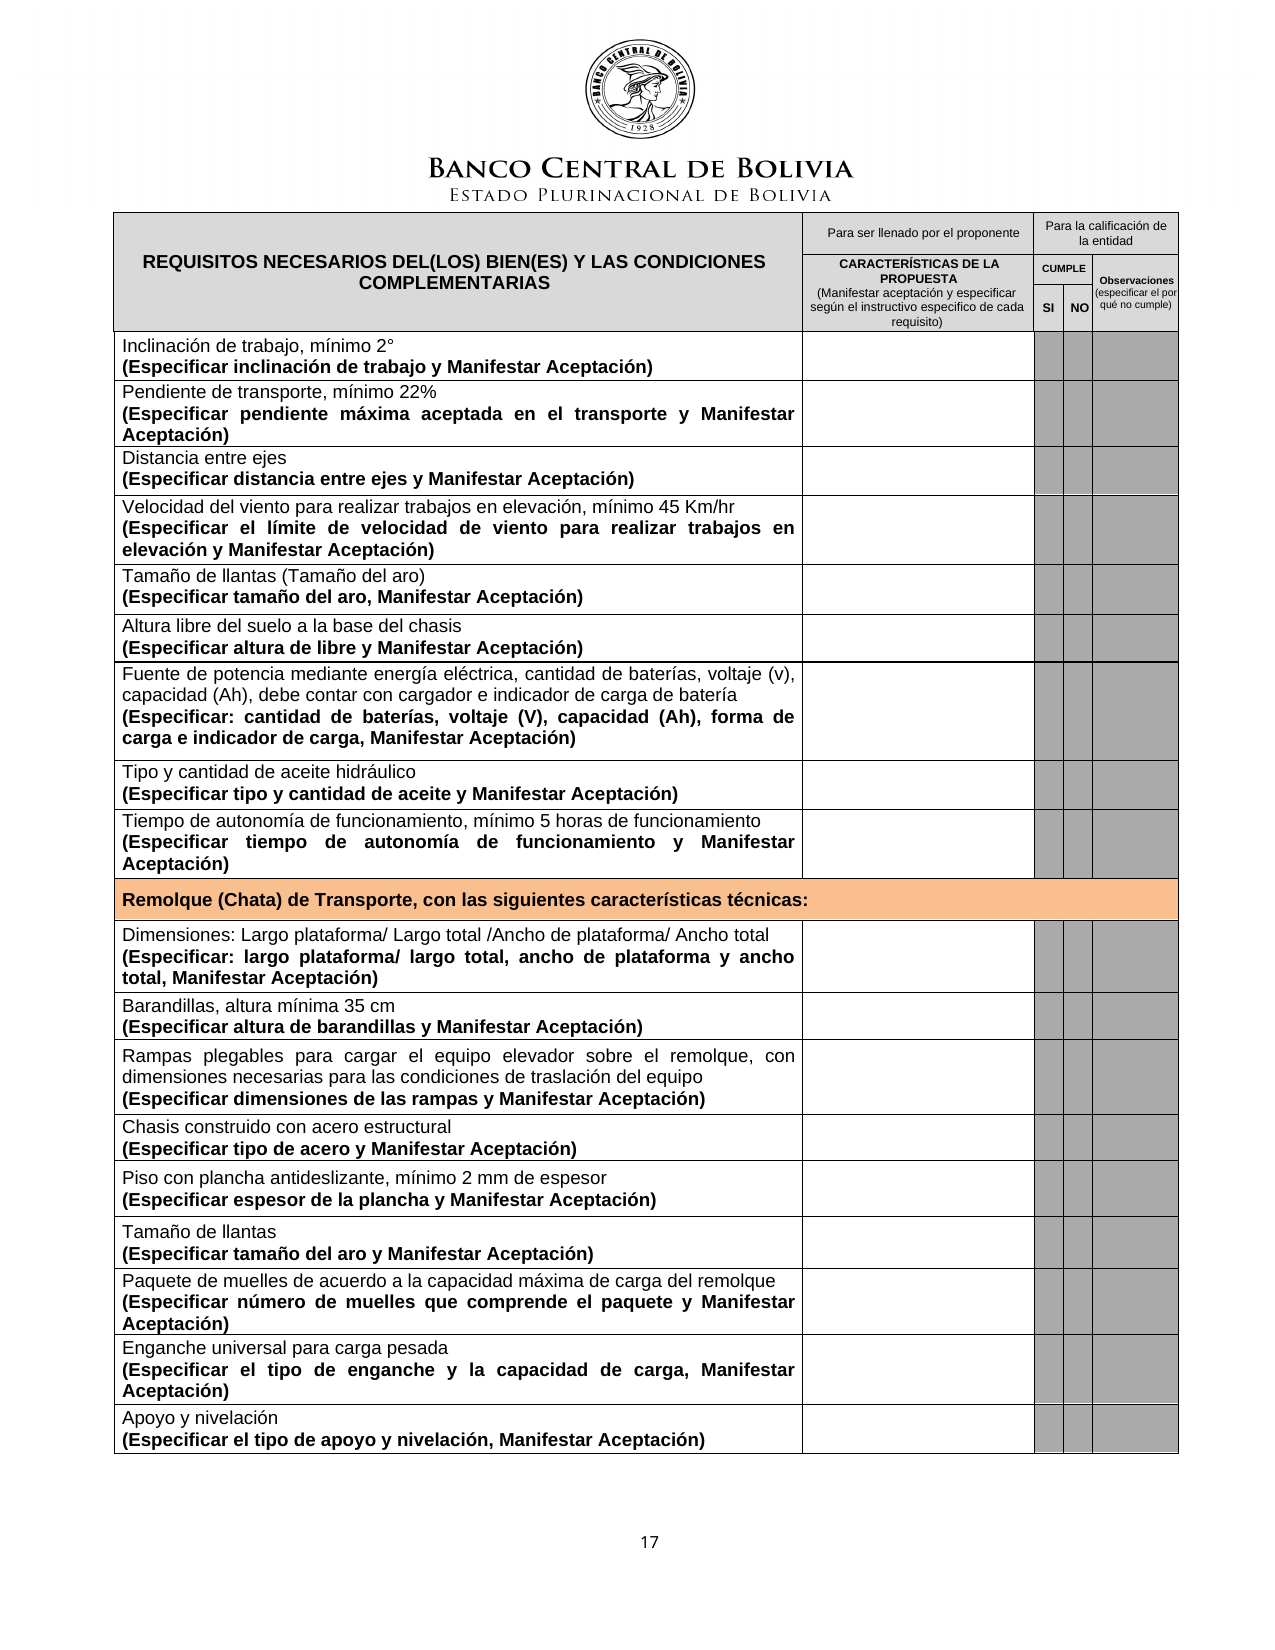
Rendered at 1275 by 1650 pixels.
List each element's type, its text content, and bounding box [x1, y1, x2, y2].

table_cell [803, 810, 1034, 878]
table_cell [803, 921, 1034, 992]
table_cell [803, 1405, 1034, 1452]
table_cell Apoyo y nivelación (Especificar el tipo de apoyo y nivelación, Manifestar Aceptación) [115, 1405, 802, 1452]
table_cell [1064, 1405, 1092, 1452]
table_cell [1035, 1405, 1063, 1452]
table_cell [1064, 1269, 1092, 1334]
table_cell Fuente de potencia mediante energía eléctrica, cantidad de baterías, voltaje (v), capacidad (Ah), debe contar con cargador e indicador de carga de batería (Especificar: cantidad de baterías, voltaje (V), capacidad (Ah), forma de carga e indicador de carga, Manifestar Aceptación) [115, 663, 802, 760]
table_cell [803, 1161, 1034, 1216]
table_cell Rampas plegables para cargar el equipo elevador sobre el remolque, con dimensiones necesarias para las condiciones de traslación del equipo (Especificar dimensiones de las rampas y Manifestar Aceptación) [115, 1040, 802, 1114]
table_cell Piso con plancha antideslizante, mínimo 2 mm de espesor (Especificar espesor de la plancha y Manifestar Aceptación) [115, 1161, 802, 1216]
table_cell [1035, 663, 1063, 760]
table_cell [1035, 1115, 1063, 1160]
table_cell CARACTERÍSTICAS DE LA PROPUESTA (Manifestar aceptación y especificar según el instructivo especifico de cada requisito) [803, 255, 1033, 331]
table_cell [803, 1269, 1034, 1334]
table_cell [803, 663, 1034, 760]
table_cell [1093, 1269, 1178, 1334]
table_cell [1093, 332, 1178, 380]
table_cell Observaciones (especificar el por qué no cumple) [1093, 255, 1178, 331]
table_cell NO [1064, 285, 1092, 331]
table_cell [803, 615, 1034, 661]
table_cell [1093, 447, 1178, 494]
table_cell [803, 496, 1034, 564]
table_cell [1035, 565, 1063, 614]
table_cell [803, 1335, 1034, 1403]
table_cell SI [1034, 285, 1063, 331]
table_cell [803, 1115, 1034, 1160]
table_header REQUISITOS NECESARIOS DEL(LOS) BIEN(ES) Y LAS CONDICIONES COMPLEMENTARIAS [114, 213, 802, 331]
table_cell Inclinación de trabajo, mínimo 2° (Especificar inclinación de trabajo y Manifestar Aceptación) [115, 332, 802, 380]
table_cell [1064, 332, 1092, 380]
table_cell [1035, 447, 1063, 494]
table_cell [1093, 615, 1178, 661]
picture [15, 6, 1262, 209]
table_cell [1064, 447, 1092, 494]
table_cell Velocidad del viento para realizar trabajos en elevación, mínimo 45 Km/hr (Especificar el límite de velocidad de viento para realizar trabajos en elevación y Manifestar Aceptación) [115, 496, 802, 564]
table_cell [803, 761, 1034, 809]
table_cell [1064, 1040, 1092, 1114]
table_cell [1064, 993, 1092, 1039]
table_cell Enganche universal para carga pesada (Especificar el tipo de enganche y la capacidad de carga, Manifestar Aceptación) [115, 1335, 802, 1403]
table_cell [1093, 1161, 1178, 1216]
table_cell [1035, 1040, 1063, 1114]
table_cell Paquete de muelles de acuerdo a la capacidad máxima de carga del remolque (Especificar número de muelles que comprende el paquete y Manifestar Aceptación) [115, 1269, 802, 1334]
table_cell [1093, 1040, 1178, 1114]
table_cell [803, 332, 1034, 380]
table_cell [1064, 615, 1092, 661]
table_cell [1035, 1161, 1063, 1216]
table_cell [1093, 565, 1178, 614]
table_cell [1064, 1217, 1092, 1268]
table_header Para ser llenado por el proponente [803, 213, 1033, 254]
table_cell [1035, 381, 1063, 446]
table_cell [1064, 761, 1092, 809]
table_cell Dimensiones: Largo plataforma/ Largo total /Ancho de plataforma/ Ancho total (Especificar: largo plataforma/ largo total, ancho de plataforma y ancho total, Manifestar Aceptación) [115, 921, 802, 992]
table_cell Tamaño de llantas (Especificar tamaño del aro y Manifestar Aceptación) [115, 1217, 802, 1268]
table_cell [803, 447, 1034, 494]
table_cell [1064, 1161, 1092, 1216]
table_cell [1093, 921, 1178, 992]
table_cell [1064, 810, 1092, 878]
table_cell [1035, 496, 1063, 564]
table_cell [803, 1217, 1034, 1268]
table_cell [803, 993, 1034, 1039]
table_cell Pendiente de transporte, mínimo 22% (Especificar pendiente máxima aceptada en el transporte y Manifestar Aceptación) [115, 381, 802, 446]
table_cell [1093, 993, 1178, 1039]
table_cell Barandillas, altura mínima 35 cm (Especificar altura de barandillas y Manifestar Aceptación) [115, 993, 802, 1039]
table_cell Tipo y cantidad de aceite hidráulico (Especificar tipo y cantidad de aceite y Manifestar Aceptación) [115, 761, 802, 809]
table_cell CUMPLE [1034, 255, 1092, 284]
table_cell [1093, 1335, 1178, 1403]
table_cell [1093, 496, 1178, 564]
table_cell [1035, 1217, 1063, 1268]
table_cell [803, 381, 1034, 446]
table_cell Tiempo de autonomía de funcionamiento, mínimo 5 horas de funcionamiento (Especificar tiempo de autonomía de funcionamiento y Manifestar Aceptación) [115, 810, 802, 878]
table_cell [1064, 921, 1092, 992]
table_cell [1064, 381, 1092, 446]
table_cell [1035, 993, 1063, 1039]
table_cell [1064, 1115, 1092, 1160]
table_cell Chasis construido con acero estructural (Especificar tipo de acero y Manifestar Aceptación) [115, 1115, 802, 1160]
table_cell [803, 565, 1034, 614]
table_cell [1035, 921, 1063, 992]
table_cell [1064, 1335, 1092, 1403]
table_cell [1093, 1217, 1178, 1268]
table_cell [1093, 810, 1178, 878]
table_cell [1093, 761, 1178, 809]
table_cell Distancia entre ejes (Especificar distancia entre ejes y Manifestar Aceptación) [115, 447, 802, 494]
table_cell [1035, 1269, 1063, 1334]
table_cell [1093, 1405, 1178, 1452]
table_cell [1035, 1335, 1063, 1403]
table_cell [803, 1040, 1034, 1114]
table_cell Altura libre del suelo a la base del chasis (Especificar altura de libre y Manifestar Aceptación) [115, 615, 802, 661]
table_cell Remolque (Chata) de Transporte, con las siguientes características técnicas: [115, 879, 1178, 919]
table_cell [1035, 332, 1063, 380]
table_cell [1035, 810, 1063, 878]
table_header Para la calificación de la entidad [1034, 213, 1178, 254]
table_cell [1064, 496, 1092, 564]
table_cell [1093, 381, 1178, 446]
table_cell [1035, 761, 1063, 809]
table_cell Tamaño de llantas (Tamaño del aro) (Especificar tamaño del aro, Manifestar Aceptación) [115, 565, 802, 614]
table_cell [1035, 615, 1063, 661]
table_cell [1093, 1115, 1178, 1160]
table_cell [1064, 663, 1092, 760]
table_cell [1093, 663, 1178, 760]
table_cell [1064, 565, 1092, 614]
